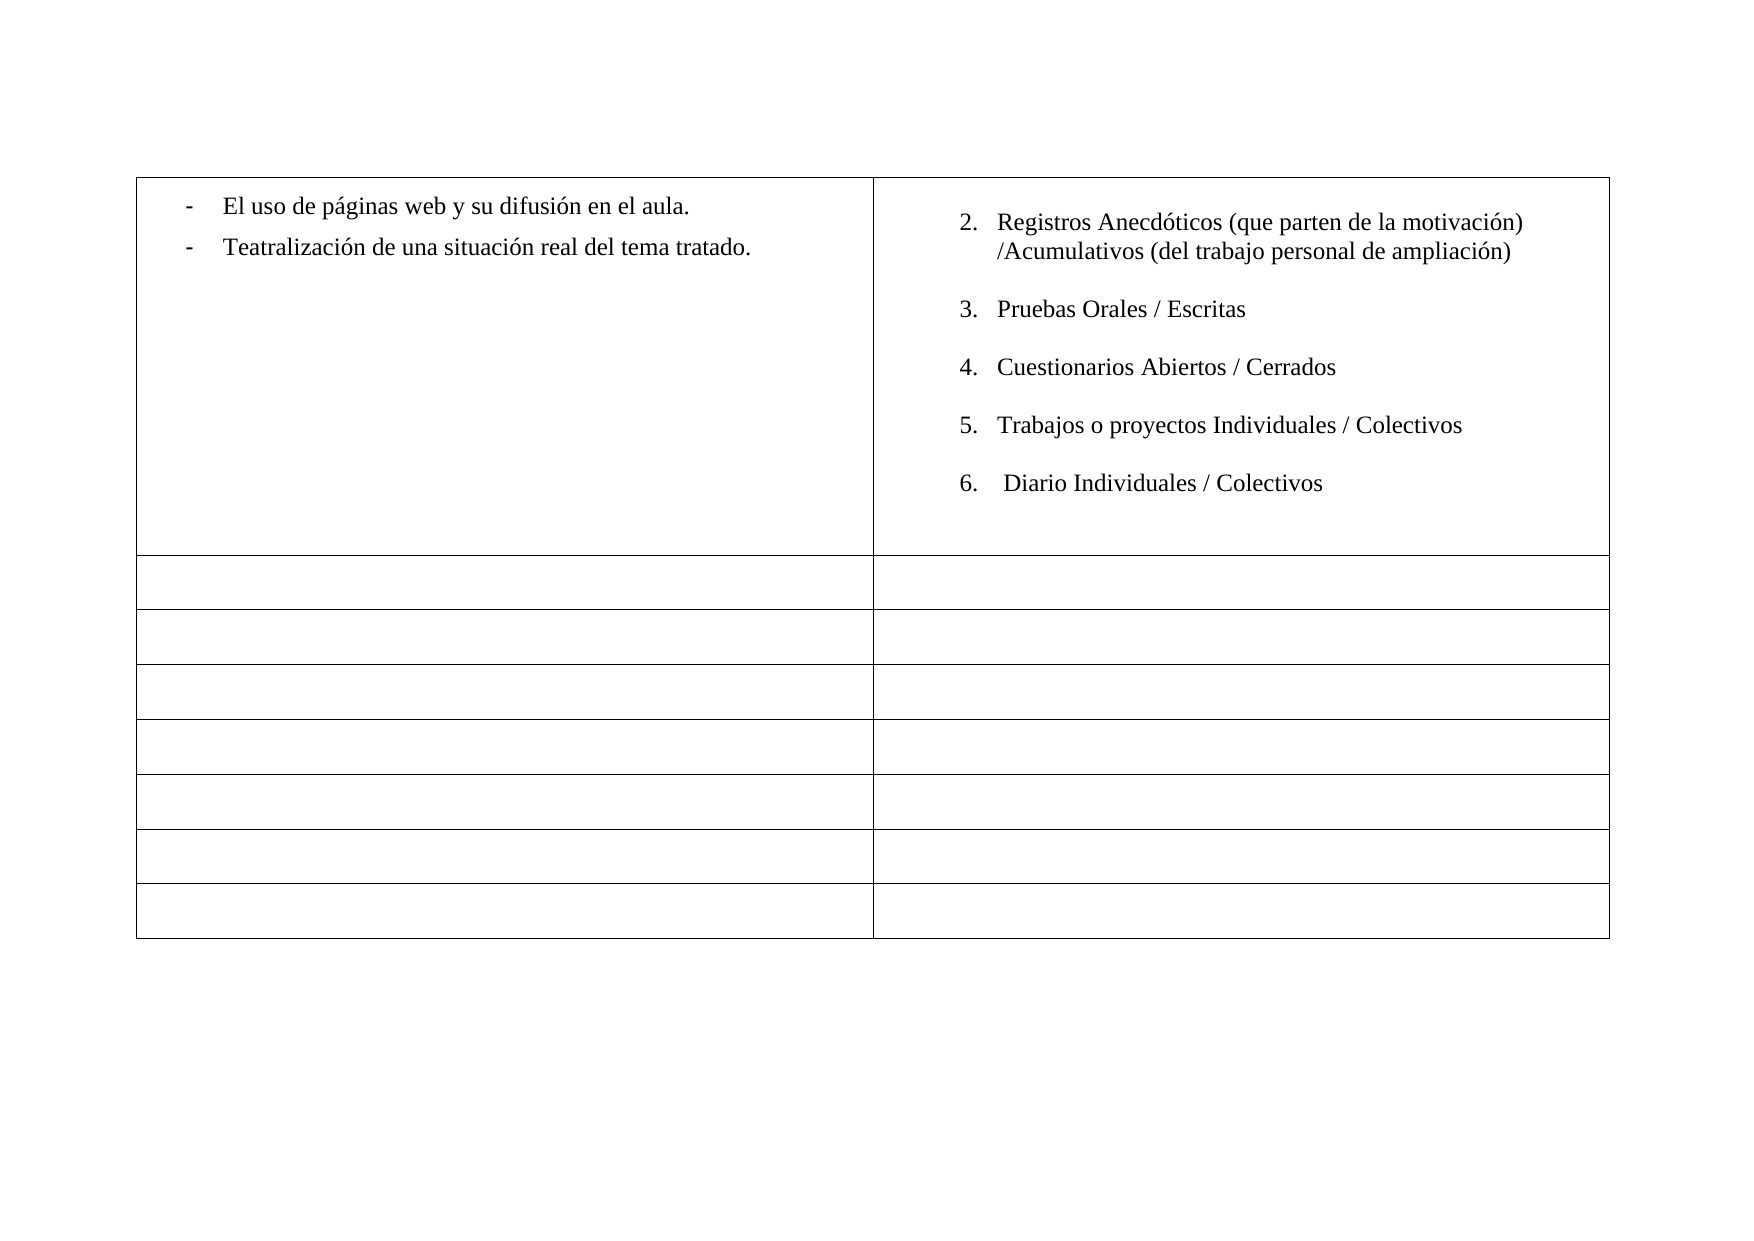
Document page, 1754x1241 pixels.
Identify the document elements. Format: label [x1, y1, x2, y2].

table_cell [137, 884, 873, 938]
table_cell [874, 720, 1609, 774]
table_cell [874, 610, 1609, 664]
table_cell [137, 610, 873, 664]
table_cell [874, 556, 1609, 609]
table_cell [874, 775, 1609, 828]
table_cell [137, 720, 873, 774]
table_cell [874, 665, 1609, 719]
table_cell [874, 884, 1609, 938]
table_cell [137, 556, 873, 609]
table_cell [874, 178, 1609, 554]
table_cell [874, 830, 1609, 883]
table_cell [137, 665, 873, 719]
table_cell [137, 775, 873, 828]
table_cell [137, 178, 873, 554]
table_cell [137, 830, 873, 883]
